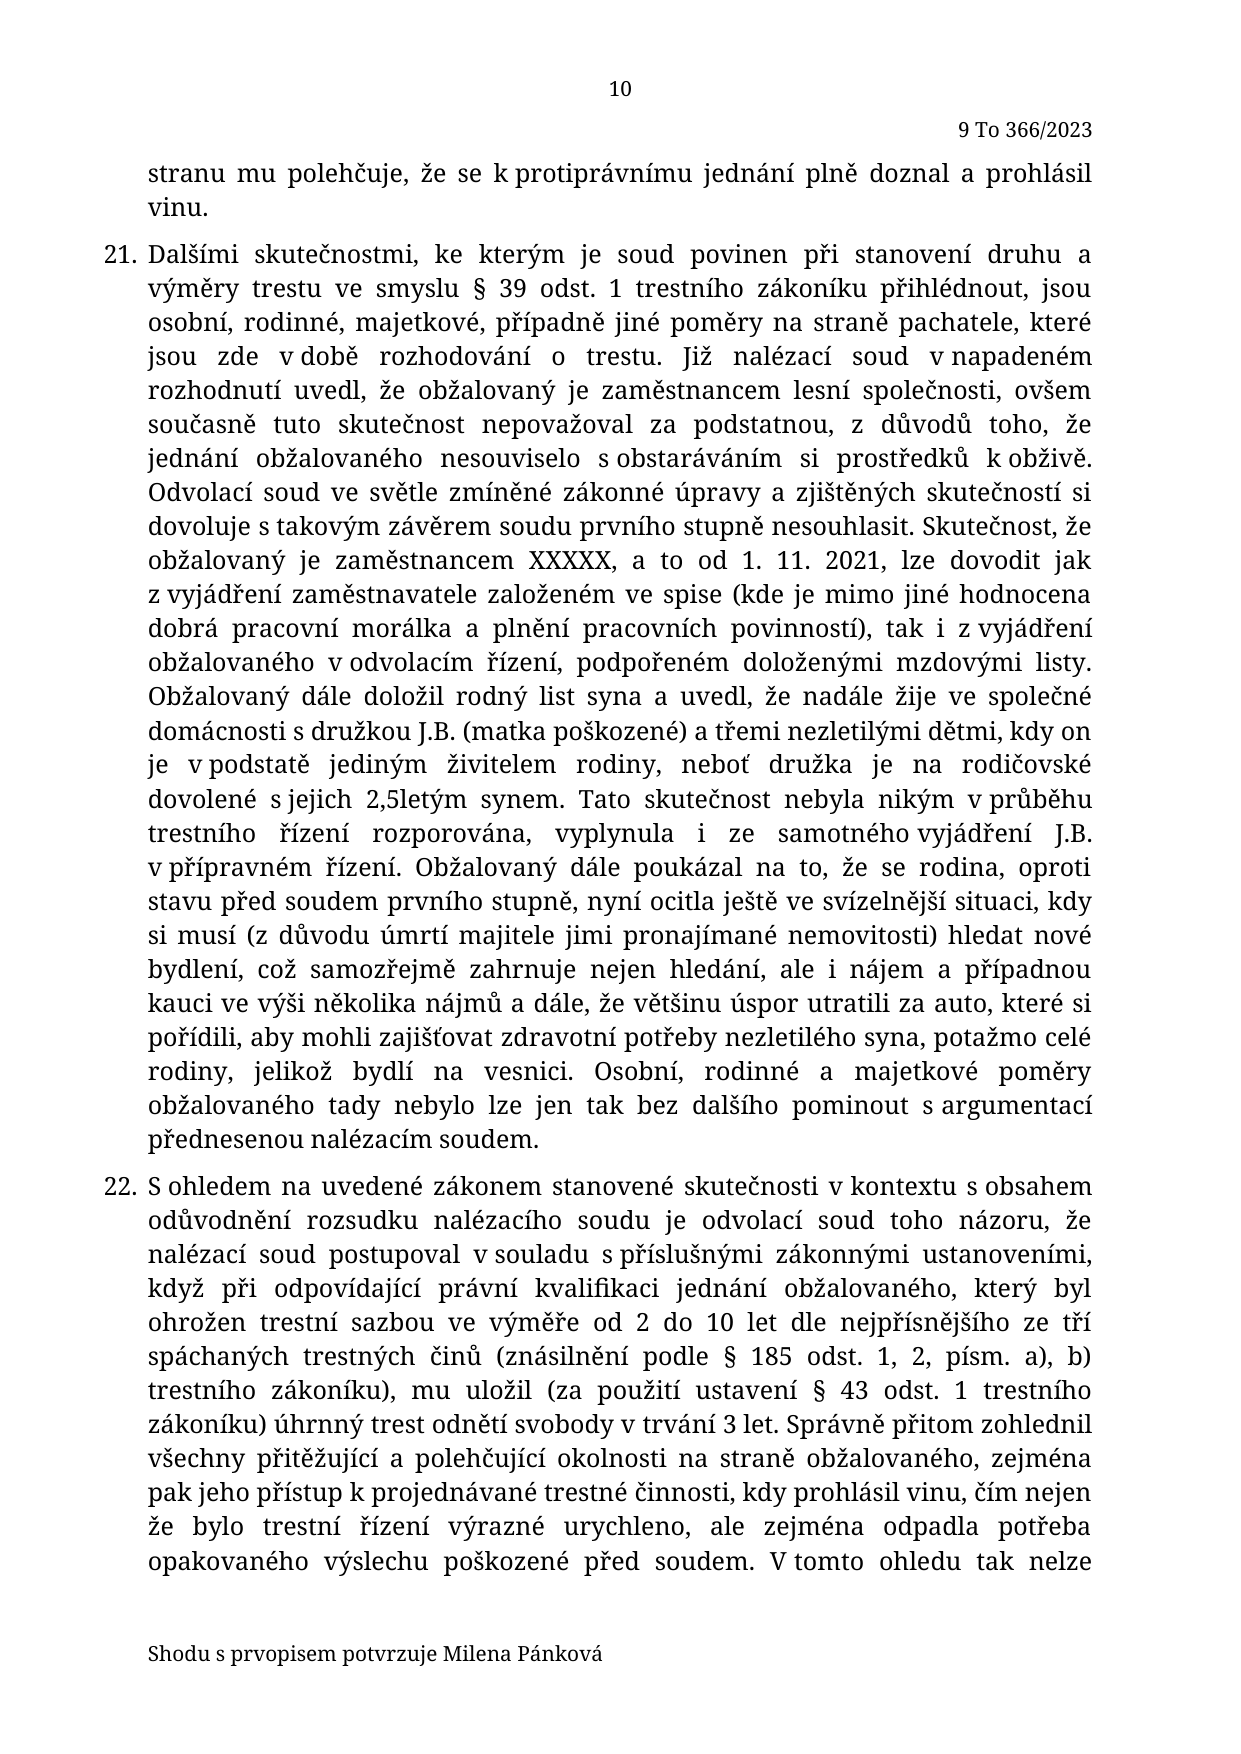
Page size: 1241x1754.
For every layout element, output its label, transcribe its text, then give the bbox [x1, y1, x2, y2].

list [103, 1168, 1093, 1577]
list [103, 156, 1093, 224]
list Dalšími skutečnostmi, ke kterým je soud povinen při stanovení druhu a výměry trestu ve smyslu § 39 odst. 1 trestního zákoníku přihlédnout, jsou osobní, rodinné, majetkové, případně jiné poměry na straně pachatele, které jsou zde v době rozhodování o trestu. Již nalézací soud v napadeném rozhodnutí uvedl, že obžalovaný je zaměstnancem lesní společnosti, ovšem současně tuto skutečnost nepovažoval za podstatnou, z důvodů toho, že jednání obžalovaného nesouviselo s obstaráváním si prostředků k obživě. Odvolací soud ve světle zmíněné zákonné úpravy a zjištěných skutečností si dovoluje s takovým závěrem soudu prvního stupně nesouhlasit. Skutečnost, že obžalovaný je zaměstnancem XXXXX, a to od 1. 11. 2021, lze dovodit jak z vyjádření zaměstnavatele založeném ve spise (kde je mimo jiné hodnocena dobrá pracovní morálka a plnění pracovních povinností), tak i z vyjádření obžalovaného v odvolacím řízení, podpořeném doloženými mzdovými listy. Obžalovaný dále doložil rodný list syna a uvedl, že nadále žije ve společné domácnosti s družkou J.B. (matka poškozené) a třemi nezletilými dětmi, kdy on je v podstatě jediným živitelem rodiny, neboť družka je na rodičovské dovolené s jejich 2,5letým synem. Tato skutečnost nebyla nikým v průběhu trestního řízení rozporována, vyplynula i ze samotného vyjádření J.B. v přípravném řízení. Obžalovaný dále poukázal na to, že se rodina, oproti stavu před soudem prvního stupně, nyní ocitla ještě ve svízelnější situaci, kdy si musí (z důvodu úmrtí majitele jimi pronajímané nemovitosti) hledat nové bydlení, což samozřejmě zahrnuje nejen hledání, ale i nájem a případnou kauci ve výši několika nájmů a dále, že většinu úspor utratili za auto, které si pořídili, aby mohli zajišťovat zdravotní potřeby nezletilého syna, potažmo celé rodiny, jelikož bydlí na vesnici. Osobní, rodinné a majetkové poměry obžalovaného tady nebylo lze jen tak bez dalšího pominout s argumentací přednesenou nalézacím soudem. [103, 236, 1093, 1156]
